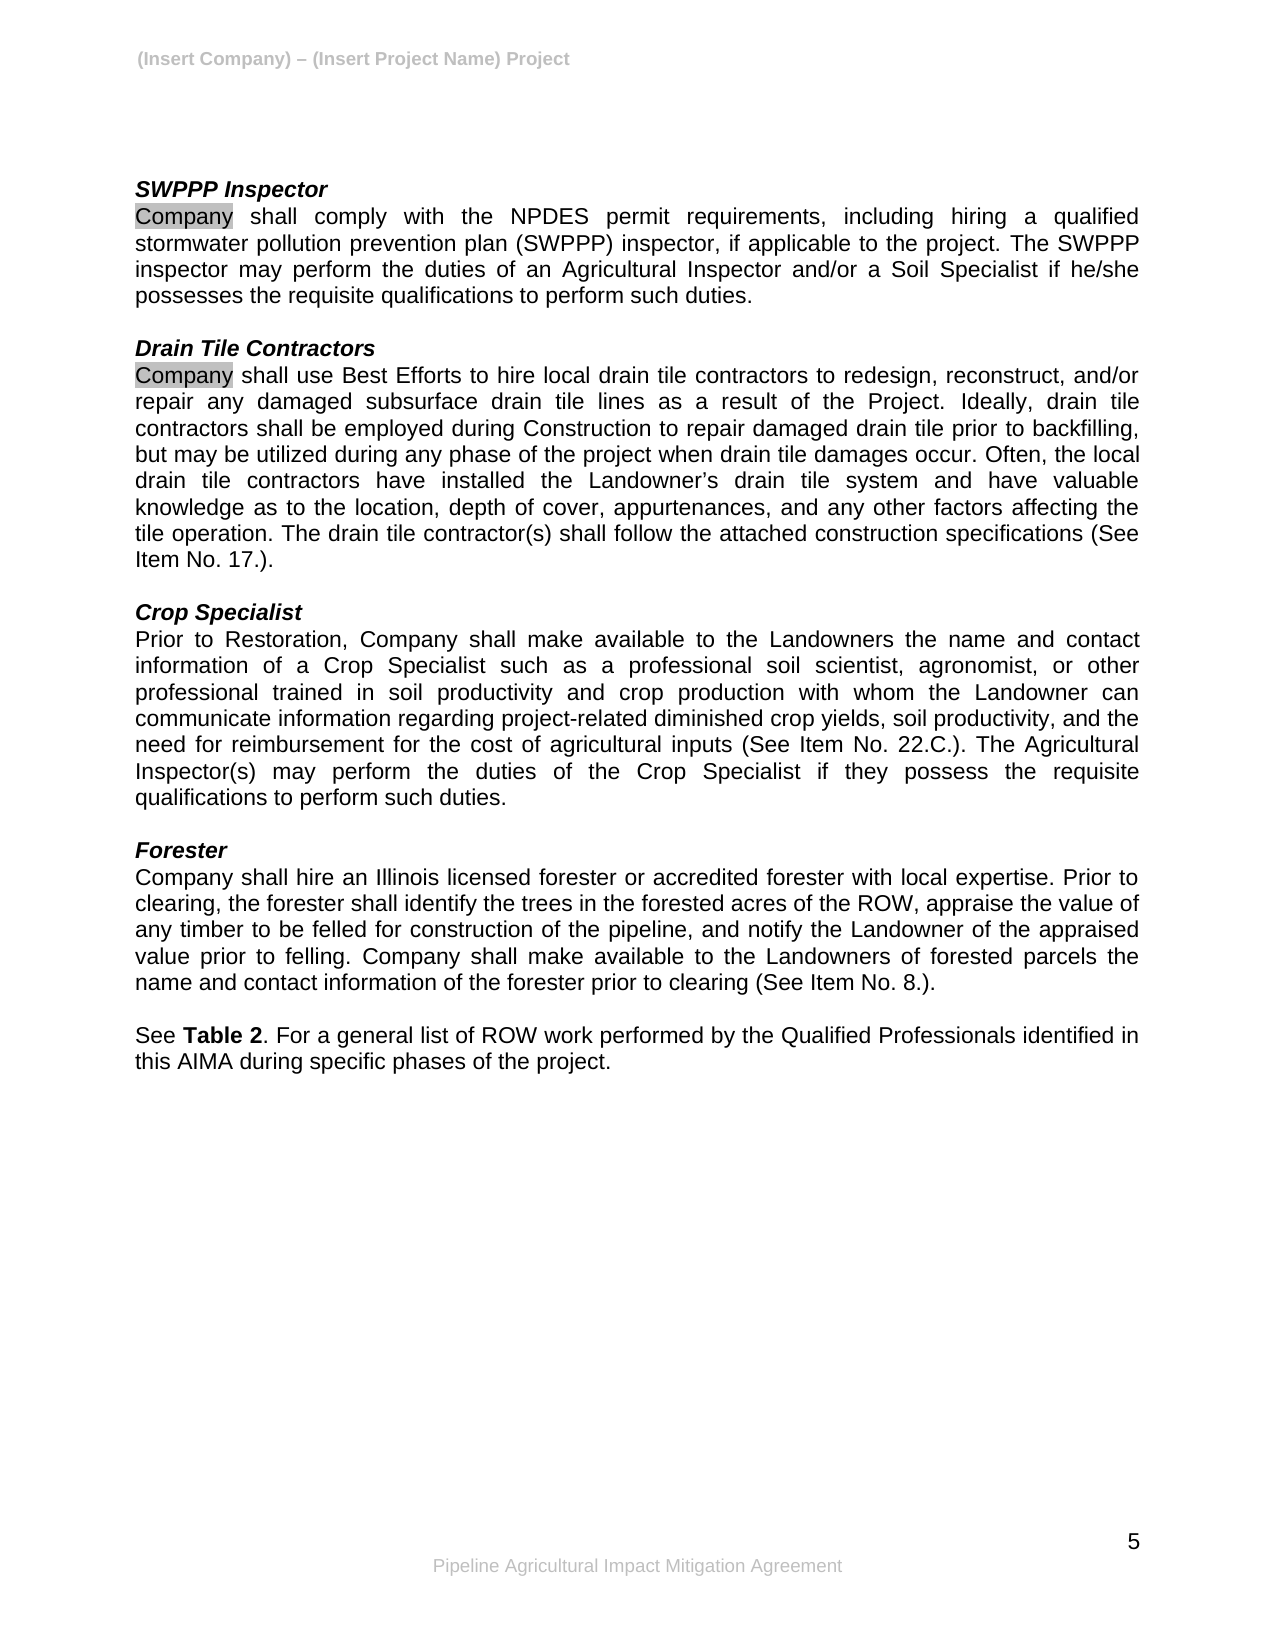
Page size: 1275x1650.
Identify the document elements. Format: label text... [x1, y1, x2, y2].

subtitle Forester [135, 837, 1140, 863]
subtitle SWPPP Inspector [135, 176, 1140, 203]
text Prior to Restoration, Company shall make available to the Landowners the name and contact information of a Crop Specialist such as a professional soil scientist, agronomist, or other professional trained in soil productivity and crop production with whom the Landowner can communicate information regarding project-related diminished crop yields, soil productivity, and the need for reimbursement for the cost of agricultural inputs (See Item No. 22.C.). The Agricultural Inspector(s) may perform the duties of the Crop Specialist if they possess the requisite qualifications to perform such duties. [135, 626, 1140, 810]
text See Table 2. For a general list of ROW work performed by the Qualified Professionals identified in this AIMA during specific phases of the project. [135, 1022, 1140, 1074]
subtitle Drain Tile Contractors [135, 335, 1140, 361]
subtitle Crop Specialist [135, 599, 1140, 625]
text Company shall hire an Illinois licensed forester or accredited forester with local expertise. Prior to clearing, the forester shall identify the trees in the forested acres of the ROW, appraise the value of any timber to be felled for construction of the pipeline, and notify the Landowner of the appraised value prior to felling. Company shall make available to the Landowners of forested parcels the name and contact information of the forester prior to clearing (See Item No. 8.). [135, 864, 1140, 995]
